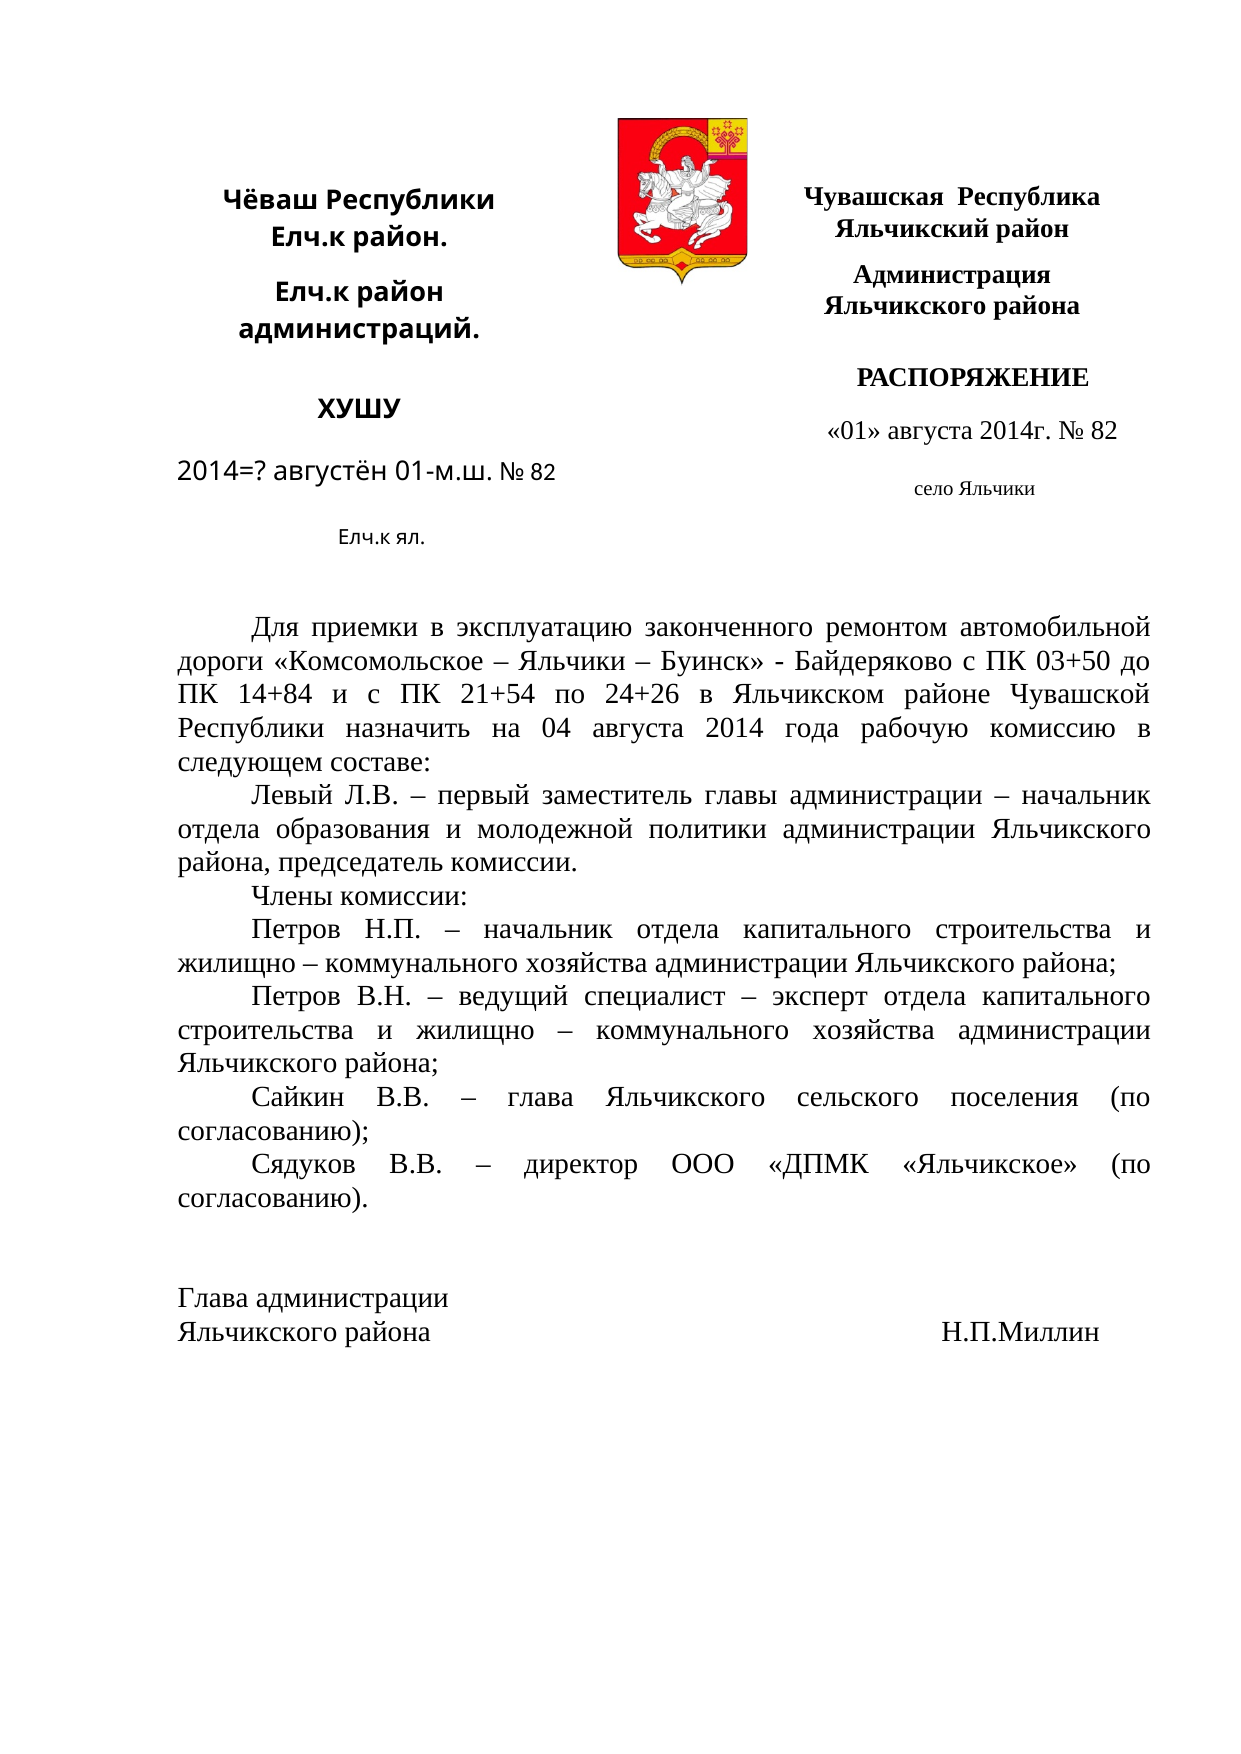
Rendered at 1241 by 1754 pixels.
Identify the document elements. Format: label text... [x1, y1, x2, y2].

table_header Чёваш Республики Елч.к район. Елч.к район администраций. ХУШУ 2014=? августён 01-м.ш. № 82 Елч.к ял. [166, 118, 597, 576]
text Глава администрации [177, 1280, 1152, 1314]
text Сайкин В.В. – глава Яльчикского сельского поселения (по согласованию); [177, 1079, 1152, 1146]
text Петров Н.П. – начальник отдела капитального строительства и жилищно – коммунального хозяйства администрации Яльчикского района; [177, 911, 1152, 978]
table_header [597, 118, 768, 576]
text Левый Л.В. – первый заместитель главы администрации – начальник отдела образования и молодежной политики администрации Яльчикского района, председатель комиссии. [177, 777, 1152, 878]
text Сядуков В.В. – директор ООО «ДПМК «Яльчикское» (по согласованию). [177, 1146, 1152, 1213]
text Яльчикского района Н.П.Миллин [177, 1314, 1152, 1347]
text Члены комиссии: [177, 878, 1152, 911]
picture [617, 118, 748, 286]
text Петров В.Н. – ведущий специалист – эксперт отдела капитального строительства и жилищно – коммунального хозяйства администрации Яльчикского района; [177, 978, 1152, 1079]
text Для приемки в эксплуатацию законченного ремонтом автомобильной дороги «Комсомольское – Яльчики – Буинск» - Байдеряково с ПК 03+50 до ПК 14+84 и с ПК 21+54 по 24+26 в Яльчикском районе Чувашской Республики назначить на 04 августа 2014 года рабочую комиссию в следующем составе: [177, 609, 1152, 777]
table_header Чувашская Республика Яльчикский район Администрация Яльчикского района РАСПОРЯЖЕНИЕ «01» августа 2014г. № 82 село Яльчики [768, 118, 1181, 576]
